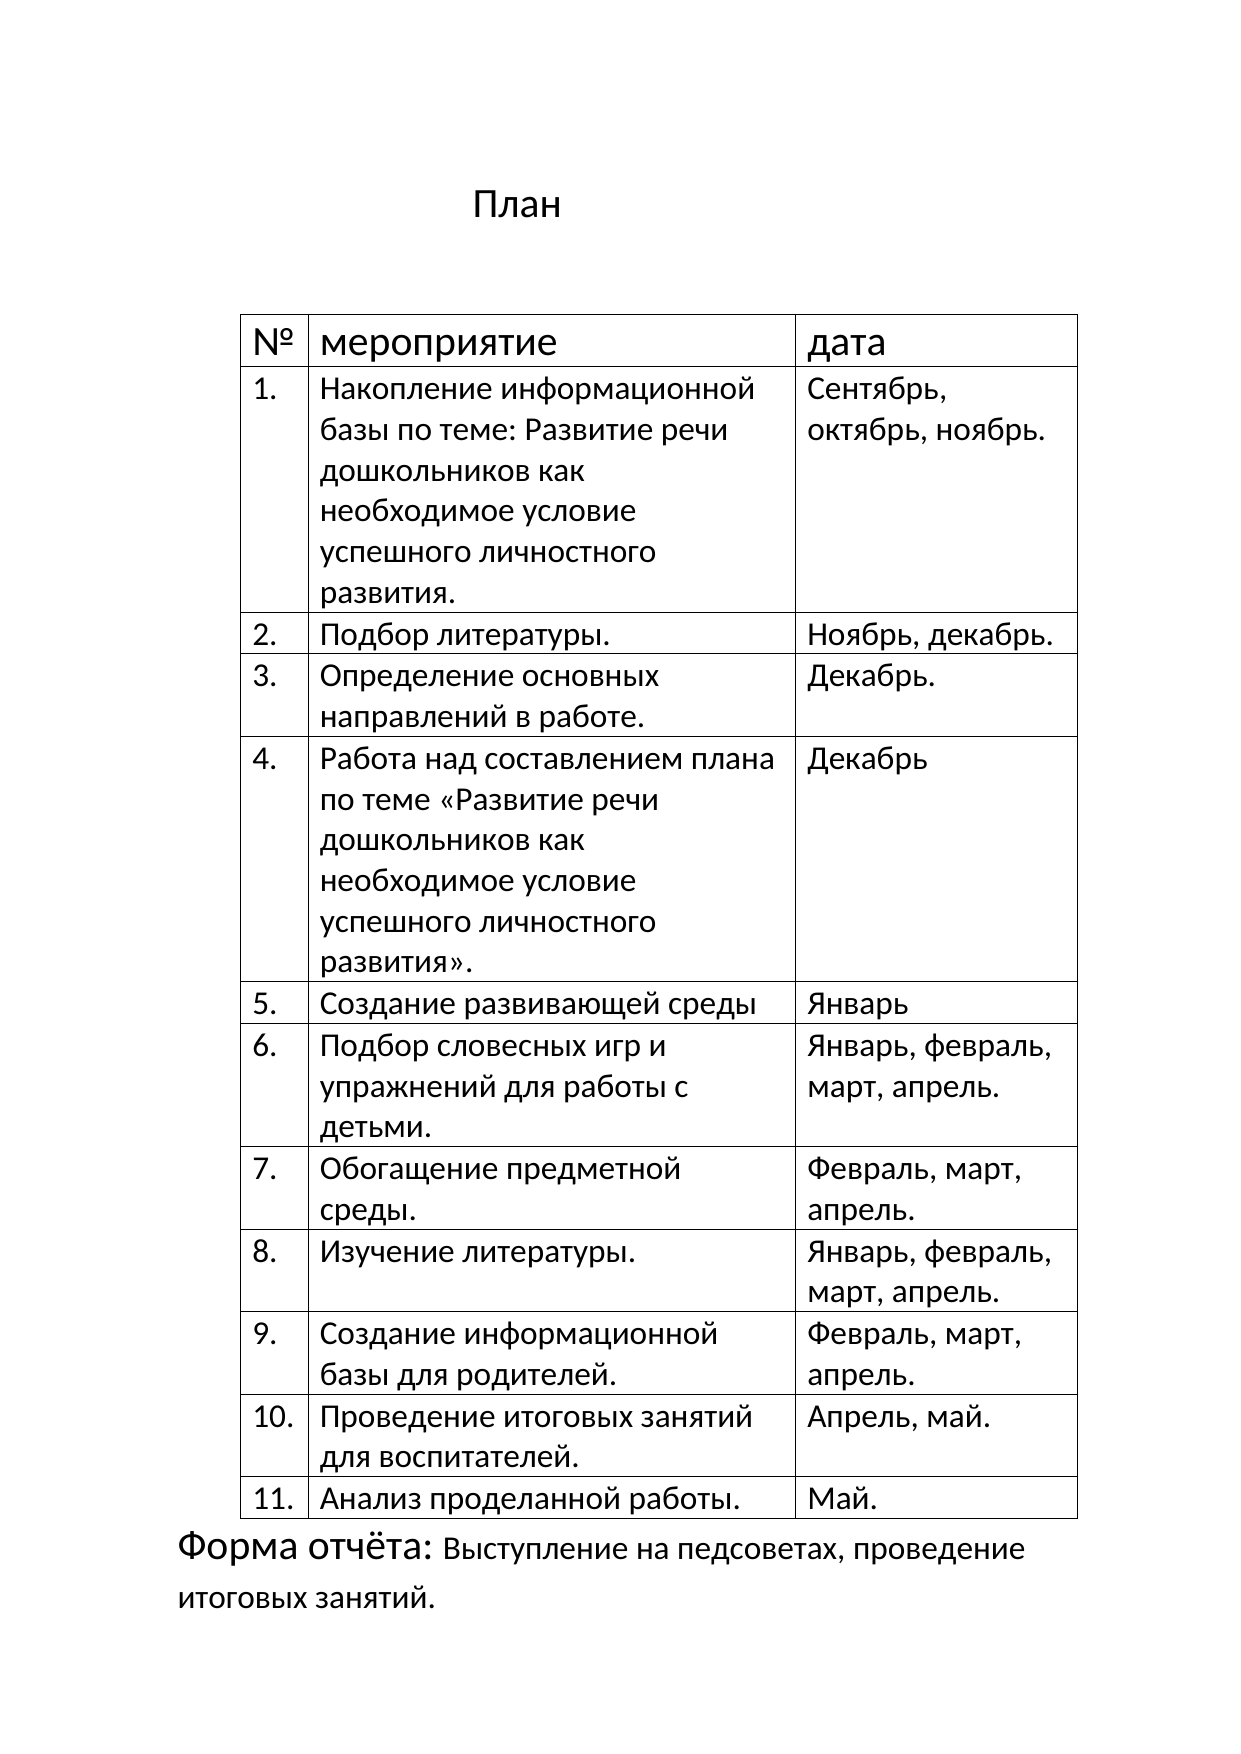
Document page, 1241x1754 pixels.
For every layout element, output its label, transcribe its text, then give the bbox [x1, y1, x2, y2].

table_cell Февраль, март, апрель. [796, 1147, 1077, 1229]
table_cell 5. [241, 982, 308, 1023]
table_cell Определение основных направлений в работе. [309, 654, 795, 736]
table_cell Сентябрь, октябрь, ноябрь. [796, 367, 1077, 612]
table_cell Изучение литературы. [309, 1230, 795, 1311]
table_cell 2. [241, 613, 308, 653]
table_cell Анализ проделанной работы. [309, 1477, 795, 1518]
table_cell Подбор словесных игр и упражнений для работы с детьми. [309, 1024, 795, 1146]
table_cell 1. [241, 367, 308, 612]
table_cell Проведение итоговых занятий для воспитателей. [309, 1395, 795, 1476]
table_cell Апрель, май. [796, 1395, 1077, 1476]
table_cell Обогащение предметной среды. [309, 1147, 795, 1229]
table_header дата [796, 315, 1077, 366]
table_cell Январь, февраль, март, апрель. [796, 1230, 1077, 1311]
table_cell Работа над составлением плана по теме «Развитие речи дошкольников как необходимое условие успешного личностного развития». [309, 737, 795, 981]
table_cell 10. [241, 1395, 308, 1476]
table_cell 8. [241, 1230, 308, 1311]
table_cell 4. [241, 737, 308, 981]
table_cell Январь, февраль, март, апрель. [796, 1024, 1077, 1146]
table_cell Создание информационной базы для родителей. [309, 1312, 795, 1394]
text Форма отчёта: Выступление на педсоветах, проведение итоговых занятий. [177, 1519, 1152, 1617]
table_cell 9. [241, 1312, 308, 1394]
table_cell Декабрь. [796, 654, 1077, 736]
table_cell Май. [796, 1477, 1077, 1518]
table_header мероприятие [309, 315, 795, 366]
table_cell Январь [796, 982, 1077, 1023]
table_cell 6. [241, 1024, 308, 1146]
table_cell Февраль, март, апрель. [796, 1312, 1077, 1394]
table_cell 11. [241, 1477, 308, 1518]
table_cell 3. [241, 654, 308, 736]
table_cell Ноябрь, декабрь. [796, 613, 1077, 653]
table_cell Подбор литературы. [309, 613, 795, 653]
table_cell Создание развивающей среды [309, 982, 795, 1023]
table_cell 7. [241, 1147, 308, 1229]
table_header № [241, 315, 308, 366]
table_cell Накопление информационной базы по теме: Развитие речи дошкольников как необходимое условие успешного личностного развития. [309, 367, 795, 612]
list План [436, 177, 1152, 227]
table_cell Декабрь [796, 737, 1077, 981]
